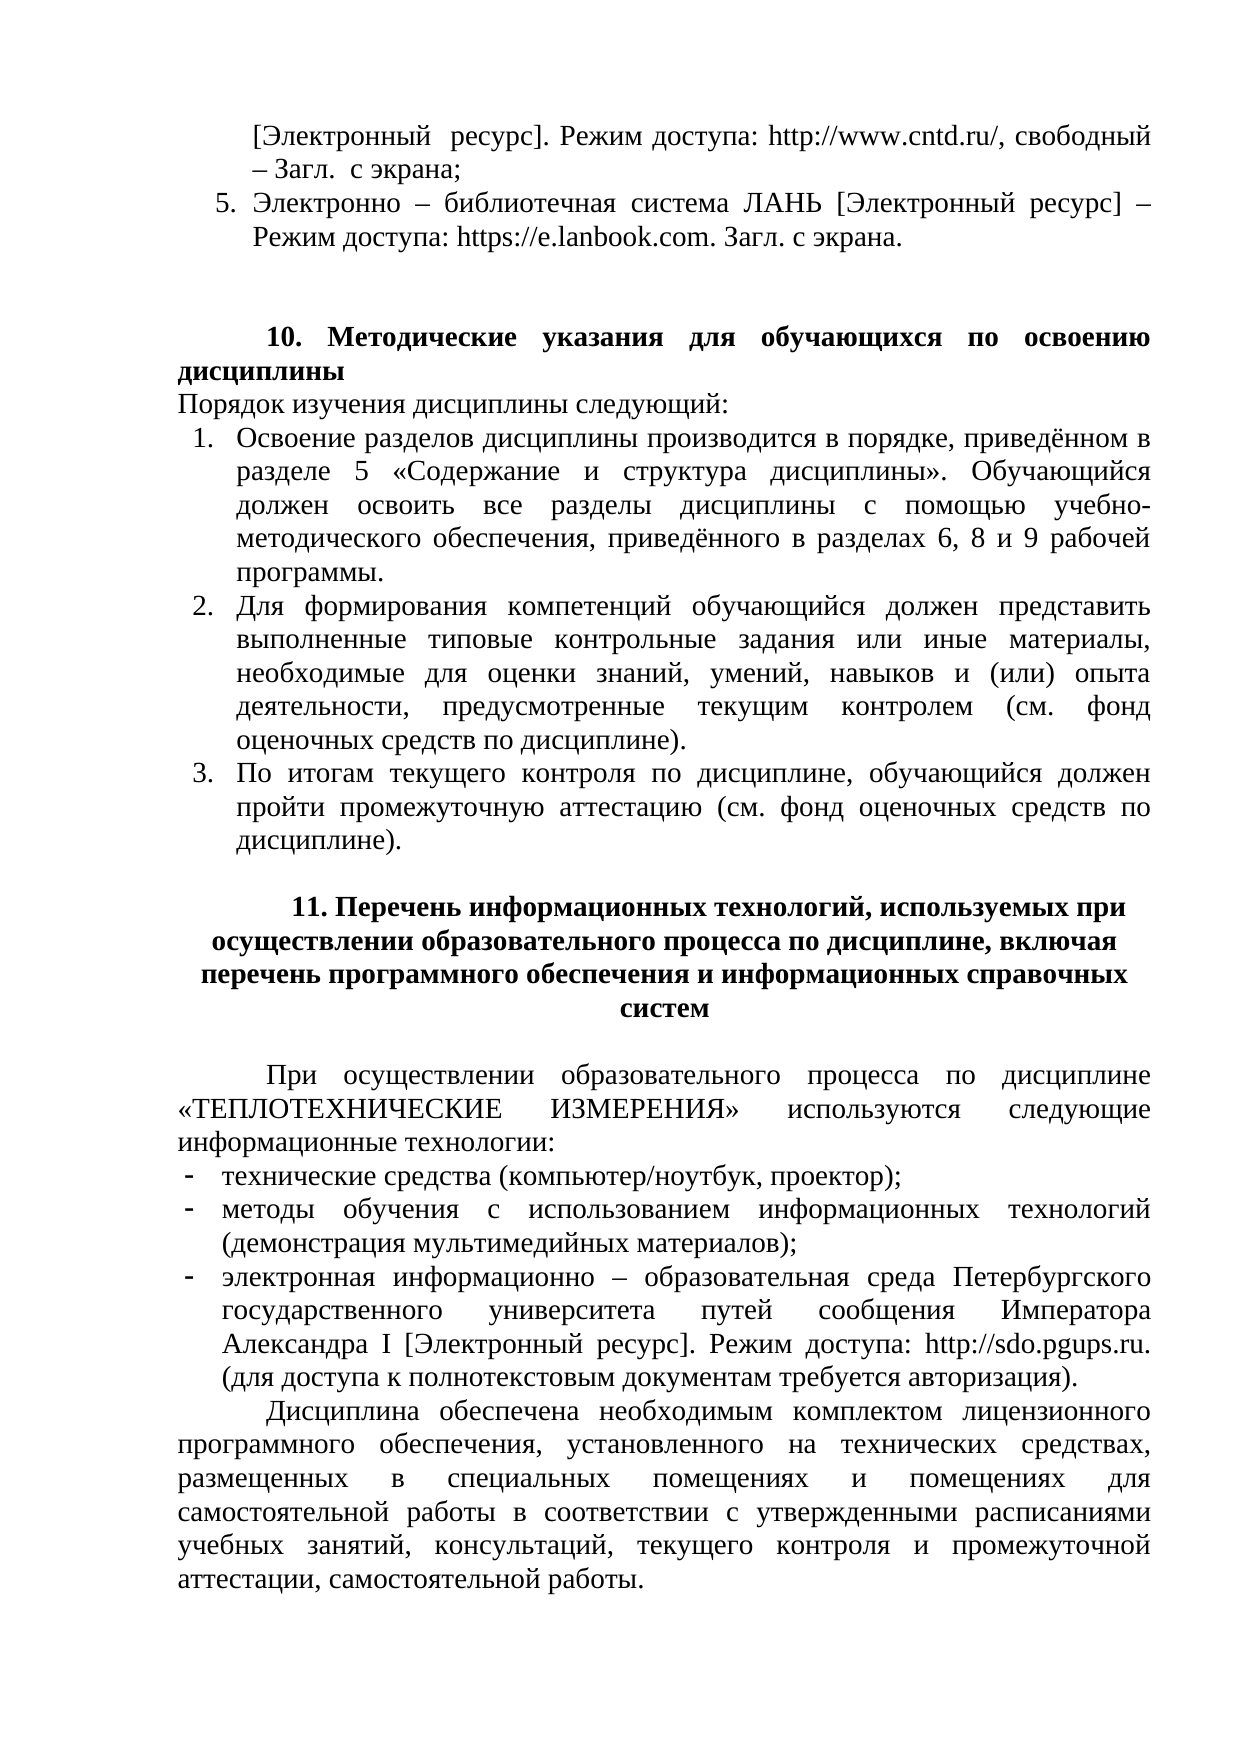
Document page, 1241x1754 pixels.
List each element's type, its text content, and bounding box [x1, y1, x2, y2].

list По итогам текущего контроля по дисциплине, обучающийся должен пройти промежуточную аттестацию (см. фонд оценочных средств по дисциплине). [192, 755, 1152, 856]
list Для формирования компетенций обучающийся должен представить выполненные типовые контрольные задания или иные материалы, необходимые для оценки знаний, умений, навыков и (или) опыта деятельности, предусмотренные текущим контролем (см. фонд оценочных средств по дисциплине). [192, 588, 1152, 755]
text Дисциплина обеспечена необходимым комплектом лицензионного программного обеспечения, установленного на технических средствах, размещенных в специальных помещениях и помещениях для самостоятельной работы в соответствии с утвержденными расписаниями учебных занятий, консультаций, текущего контроля и промежуточной аттестации, самостоятельной работы. [177, 1393, 1152, 1594]
text Порядок изучения дисциплины следующий: [177, 386, 1152, 420]
text 11. Перечень информационных технологий, используемых при осуществлении образовательного процесса по дисциплине, включая перечень программного обеспечения и информационных справочных систем [177, 889, 1152, 1024]
list технические средства (компьютер/ноутбук, проектор); [184, 1158, 1152, 1192]
list методы обучения с использованием информационных технологий (демонстрация мультимедийных материалов); [184, 1192, 1152, 1259]
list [215, 118, 1152, 185]
text 10. Методические указания для обучающихся по освоению дисциплины [177, 319, 1152, 386]
list электронная информационно – образовательная среда Петербургского государственного университета путей сообщения Императора Александра I [Электронный ресурс]. Режим доступа: http://sdo.pgups.ru. (для доступа к полнотекстовым документам требуется авторизация). [184, 1259, 1152, 1393]
text При осуществлении образовательного процесса по дисциплине «ТЕПЛОТЕХНИЧЕСКИЕ ИЗМЕРЕНИЯ» используются следующие информационные технологии: [177, 1057, 1152, 1158]
list Электронно – библиотечная система ЛАНЬ [Электронный ресурс] – Режим доступа: https://e.lanbook.com. Загл. с экрана. [215, 185, 1152, 252]
list Освоение разделов дисциплины производится в порядке, приведённом в разделе 5 «Содержание и структура дисциплины». Обучающийся должен освоить все разделы дисциплины с помощью учебно-методического обеспечения, приведённого в разделах 6, 8 и 9 рабочей программы. [192, 420, 1152, 588]
